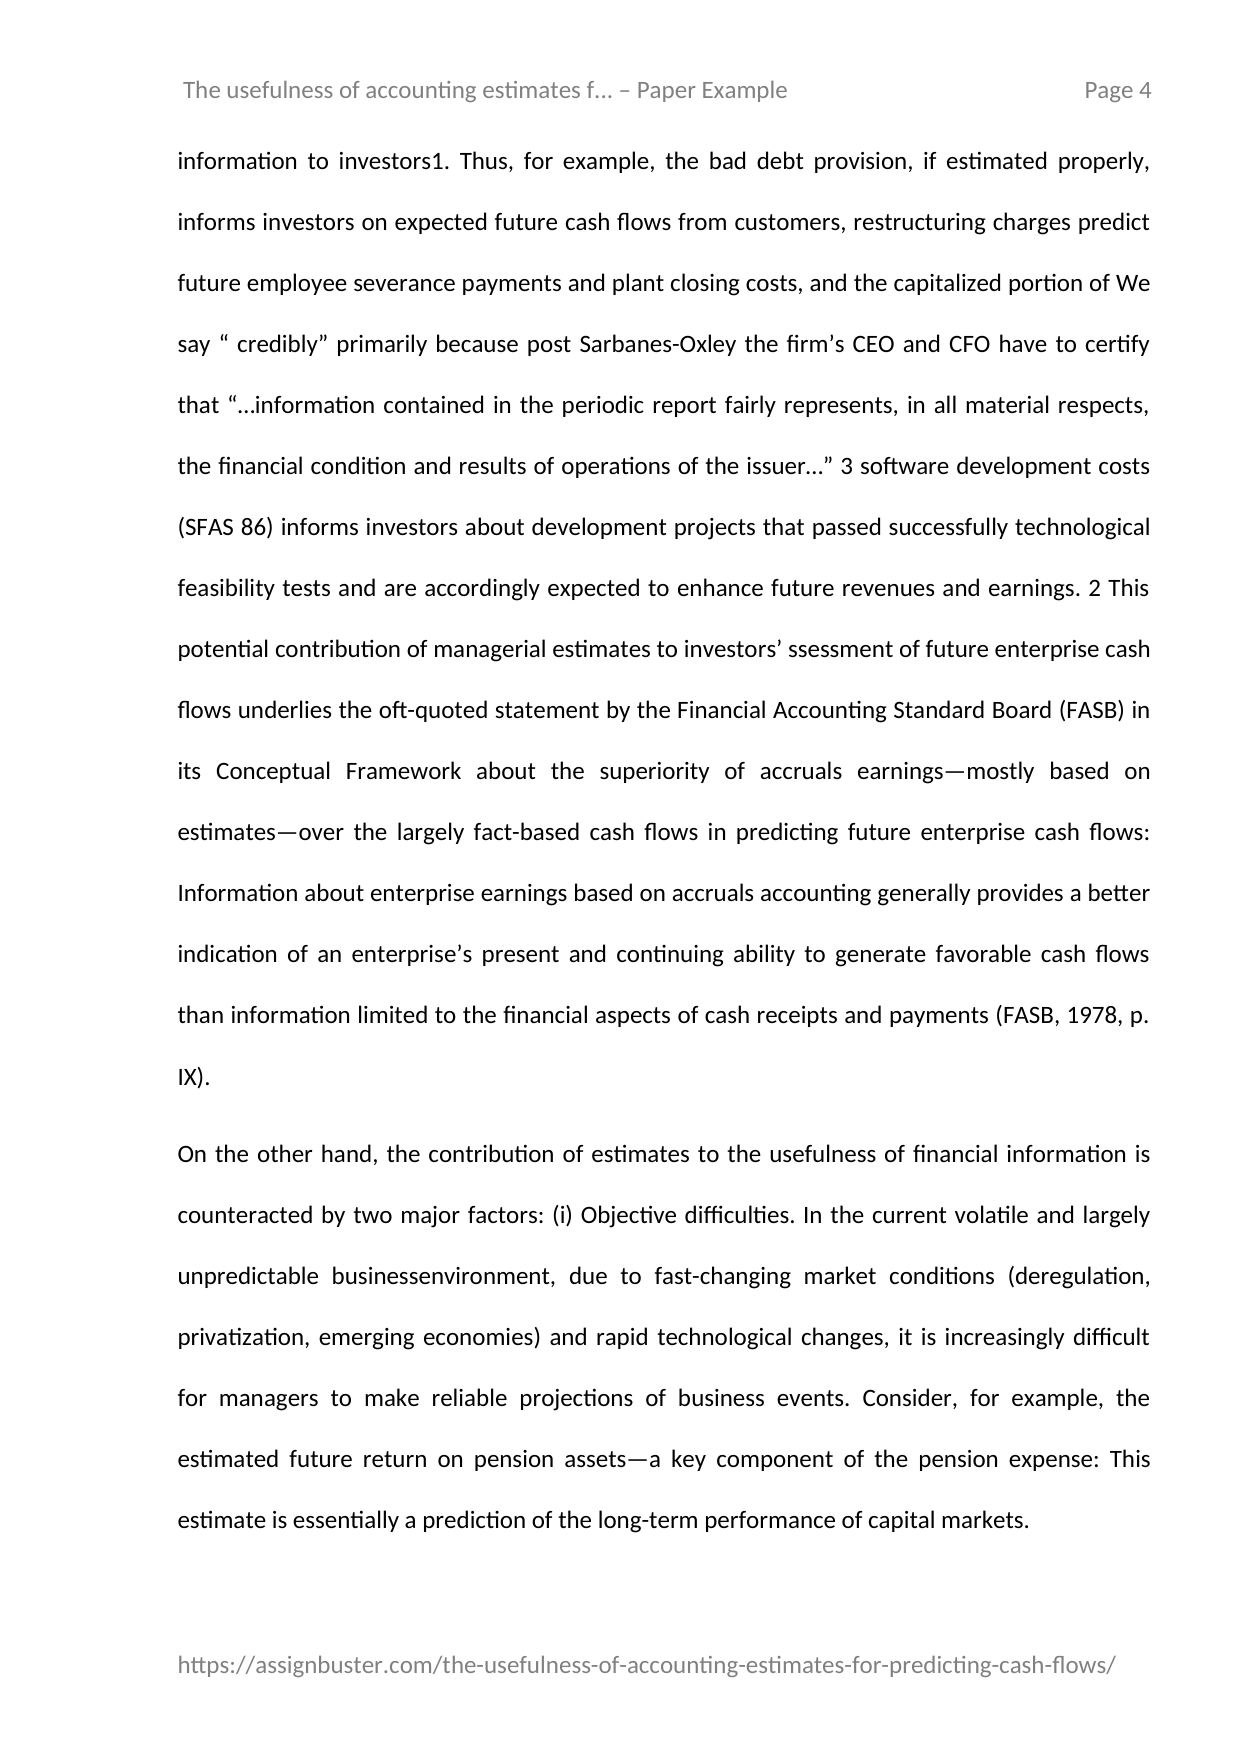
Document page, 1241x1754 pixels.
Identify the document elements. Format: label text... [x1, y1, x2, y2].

text On the other hand, the contribution of estimates to the usefulness of financial information is counteracted by two major factors: (i) Objective difficulties. In the current volatile and largely unpredictable businessenvironment, due to fast-changing market conditions (deregulation, privatization, emerging economies) and rapid technological changes, it is increasingly difficult for managers to make reliable projections of business events. Consider, for example, the estimated future return on pension assets—a key component of the pension expense: This estimate is essentially a prediction of the long-term performance of capital markets. [177, 1138, 1152, 1535]
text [177, 145, 1152, 1091]
